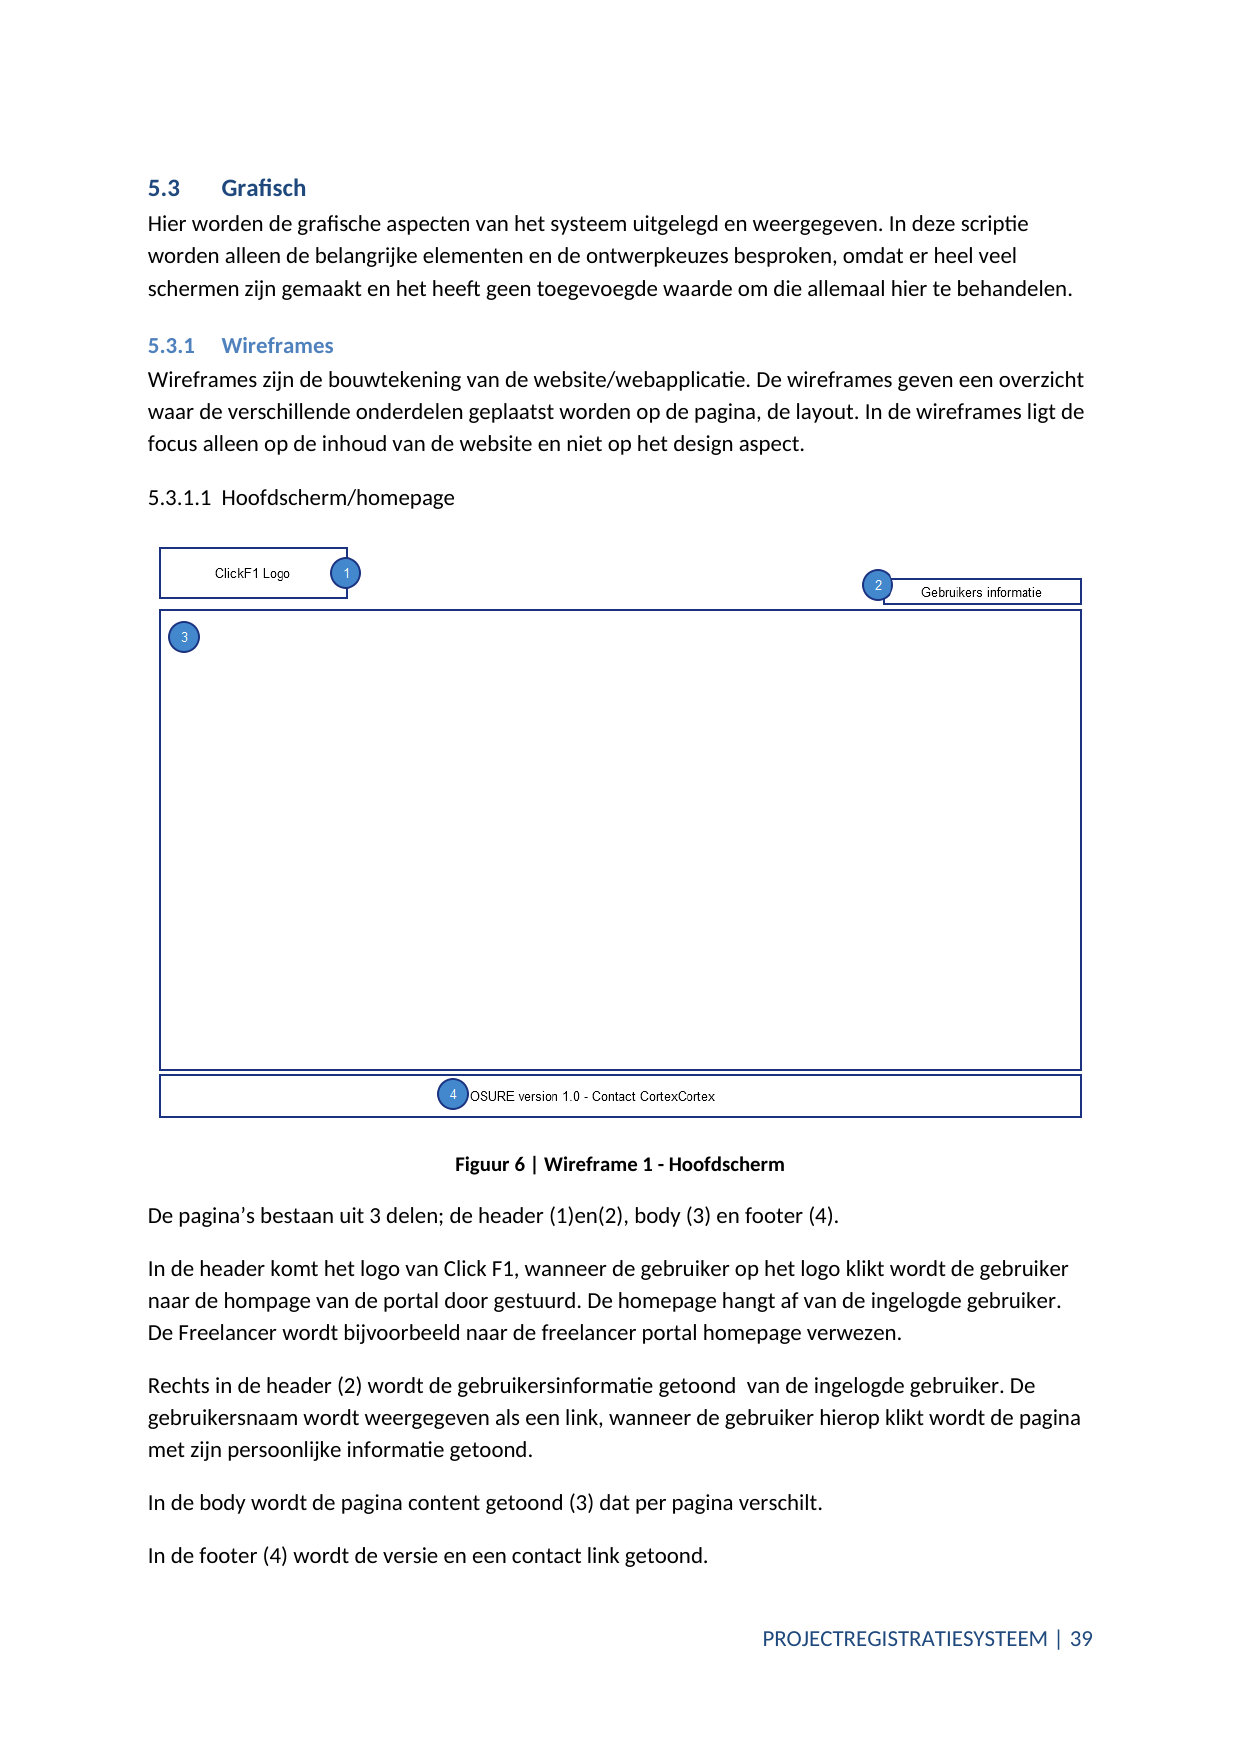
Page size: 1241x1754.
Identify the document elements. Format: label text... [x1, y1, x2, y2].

text Figuur 6 | Wireframe 1 - Hoofdscherm [148, 1151, 1093, 1201]
picture [147, 535, 1093, 1127]
text 5.3 Grafisch [148, 173, 1093, 203]
text 5.3.1.1 Hoofdscherm/homepage [148, 483, 1093, 511]
text De pagina’s bestaan uit 3 delen; de header (1)en(2), body (3) en footer (4). [148, 1201, 1093, 1229]
text In de footer (4) wordt de versie en een contact link getoond. [148, 1542, 1093, 1569]
text In de header komt het logo van Click F1, wanneer de gebruiker op het logo klikt wordt de gebruiker naar de hompage van de portal door gestuurd. De homepage hangt af van de ingelogde gebruiker. De Freelancer wordt bijvoorbeeld naar de freelancer portal homepage verwezen. [148, 1254, 1093, 1346]
text Wireframes zijn de bouwtekening van de website/webapplicatie. De wireframes geven een overzicht waar de verschillende onderdelen geplaatst worden op de pagina, de layout. In de wireframes ligt de focus alleen op de inhoud van de website en niet op het design aspect. [148, 365, 1093, 458]
text 5.3.1 Wireframes [148, 331, 1093, 359]
text Rechts in de header (2) wordt de gebruikersinformatie getoond van de ingelogde gebruiker. De gebruikersnaam wordt weergegeven als een link, wanneer de gebruiker hierop klikt wordt de pagina met zijn persoonlijke informatie getoond. [148, 1371, 1093, 1463]
text Hier worden de grafische aspecten van het systeem uitgelegd en weergegeven. In deze scriptie worden alleen de belangrijke elementen en de ontwerpkeuzes besproken, omdat er heel veel schermen zijn gemaakt en het heeft geen toegevoegde waarde om die allemaal hier te behandelen. [148, 209, 1093, 302]
text In de body wordt de pagina content getoond (3) dat per pagina verschilt. [148, 1488, 1093, 1517]
